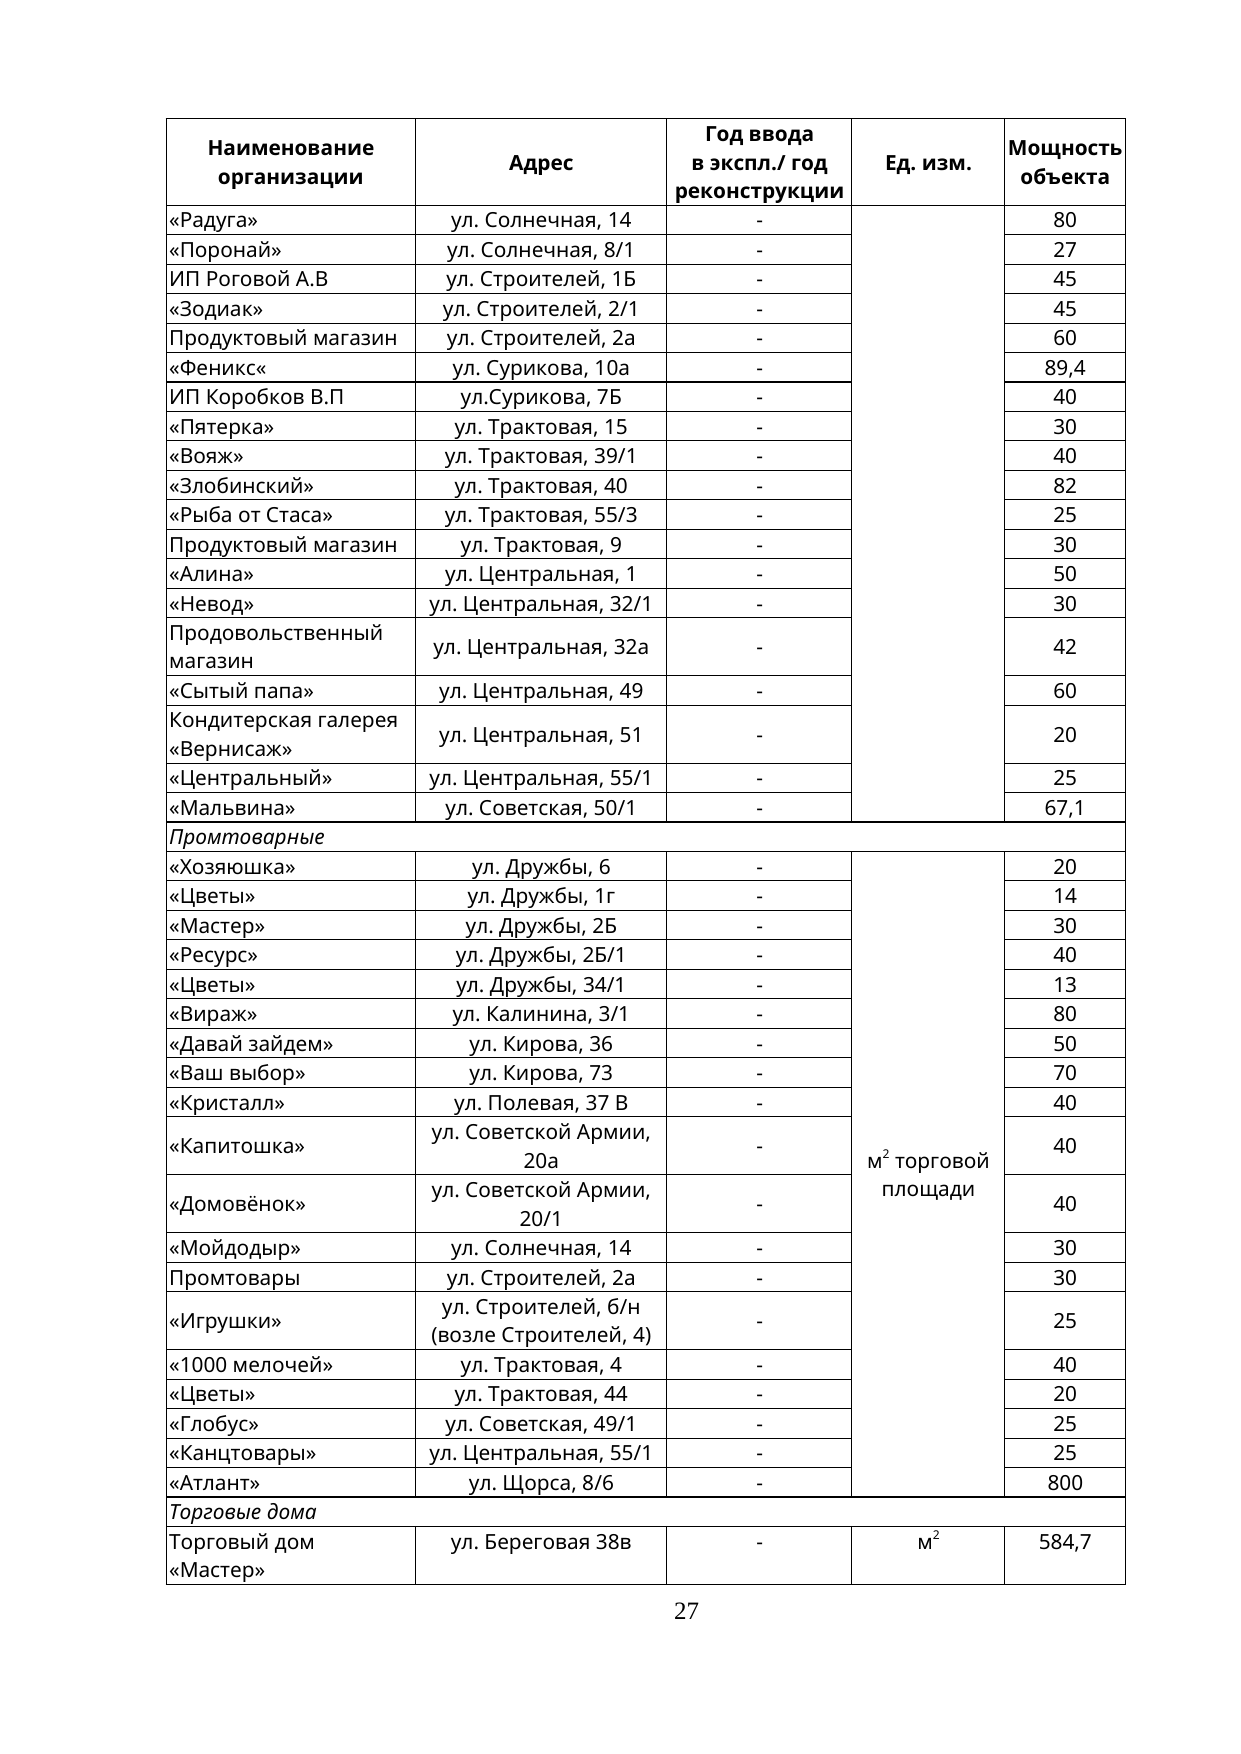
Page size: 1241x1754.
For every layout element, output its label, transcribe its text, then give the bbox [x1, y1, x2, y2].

table_cell ул. Советская, 50/1 [416, 793, 666, 821]
table_cell - [667, 1117, 851, 1174]
table_cell 45 [1005, 265, 1125, 293]
table_cell - [667, 265, 851, 293]
table_cell - [667, 793, 851, 821]
table_cell - [667, 383, 851, 411]
table_cell 13 [1005, 970, 1125, 998]
table_cell - [667, 676, 851, 704]
table_cell - [667, 412, 851, 440]
table_cell 89,4 [1005, 353, 1125, 381]
table_cell ул. Трактовая, 55/3 [416, 500, 666, 529]
table_cell ул. Трактовая, 15 [416, 412, 666, 440]
table_cell «Хозяюшка» [167, 852, 415, 880]
table_header Адрес [416, 119, 666, 204]
table_cell - [667, 970, 851, 998]
table_cell 50 [1005, 1029, 1125, 1057]
table_cell «Игрушки» [167, 1292, 415, 1349]
table_cell ул. Советской Армии, 20а [416, 1117, 666, 1174]
table_cell - [667, 1175, 851, 1232]
table_cell «Ресурс» [167, 940, 415, 969]
table_cell - [667, 1409, 851, 1437]
table_cell «Цветы» [167, 881, 415, 910]
table_cell м2 [852, 1527, 1004, 1584]
table_cell 40 [1005, 441, 1125, 470]
table_cell «Мастер» [167, 911, 415, 939]
table_cell - [667, 1292, 851, 1349]
table_cell - [667, 471, 851, 499]
table_cell ул. Советской Армии, 20/1 [416, 1175, 666, 1232]
table_cell ул. Кирова, 36 [416, 1029, 666, 1057]
table_cell «Центральный» [167, 764, 415, 792]
table_cell Торговый дом «Мастер» [167, 1527, 415, 1584]
table_cell «Зодиак» [167, 294, 415, 322]
table_cell - [667, 324, 851, 352]
table_cell 20 [1005, 1380, 1125, 1408]
table_cell Промтовары [167, 1263, 415, 1291]
table_cell 14 [1005, 881, 1125, 910]
table_cell ул. Солнечная, 14 [416, 1233, 666, 1262]
table_cell ИП Роговой А.В [167, 265, 415, 293]
table_cell - [667, 441, 851, 470]
table_cell «Цветы» [167, 1380, 415, 1408]
table_cell 30 [1005, 1233, 1125, 1262]
table_cell ул. Дружбы, 34/1 [416, 970, 666, 998]
table_cell ул. Трактовая, 44 [416, 1380, 666, 1408]
table_cell 60 [1005, 324, 1125, 352]
table_cell ул. Трактовая, 9 [416, 530, 666, 558]
table_cell «Вояж» [167, 441, 415, 470]
table_cell - [667, 618, 851, 675]
table_cell «Рыба от Стаса» [167, 500, 415, 529]
table_cell - [667, 1263, 851, 1291]
table_cell ул. Щорса, 8/6 [416, 1468, 666, 1496]
table_cell 27 [1005, 235, 1125, 263]
table_cell - [667, 706, 851, 762]
table_cell - [667, 881, 851, 910]
table_cell ул. Строителей, 1Б [416, 265, 666, 293]
table_cell «Пятерка» [167, 412, 415, 440]
table_header Год ввода в экспл./ год реконструкции [667, 119, 851, 204]
table_cell 82 [1005, 471, 1125, 499]
table_cell - [667, 559, 851, 588]
table_cell - [667, 1380, 851, 1408]
table_cell «Кристалл» [167, 1088, 415, 1116]
table_cell 25 [1005, 500, 1125, 529]
table_cell «Домовёнок» [167, 1175, 415, 1232]
table_cell «Давай зайдем» [167, 1029, 415, 1057]
table_cell 30 [1005, 412, 1125, 440]
table_cell ул. Сурикова, 10а [416, 353, 666, 381]
table_cell ул. Строителей, 2а [416, 324, 666, 352]
table_cell м2 торговой площади [852, 852, 1004, 1496]
table_cell 60 [1005, 676, 1125, 704]
table_cell ул. Трактовая, 39/1 [416, 441, 666, 470]
table_cell ул. Строителей, б/н (возле Строителей, 4) [416, 1292, 666, 1349]
table_header Наименование организации [167, 119, 415, 204]
table_cell - [667, 1233, 851, 1262]
table_cell ул. Калинина, 3/1 [416, 999, 666, 1028]
table_cell «Цветы» [167, 970, 415, 998]
table_cell «Мойдодыр» [167, 1233, 415, 1262]
table_cell - [667, 1350, 851, 1378]
table_cell ул. Дружбы, 2Б [416, 911, 666, 939]
table_cell 30 [1005, 589, 1125, 617]
table_header Мощность объекта [1005, 119, 1125, 204]
table_cell 20 [1005, 706, 1125, 762]
table_cell - [667, 500, 851, 529]
table_cell ул. Центральная, 32а [416, 618, 666, 675]
table_cell ИП Коробков В.П [167, 383, 415, 411]
table_cell «Вираж» [167, 999, 415, 1028]
table_cell - [667, 999, 851, 1028]
table_cell «Злобинский» [167, 471, 415, 499]
table_cell ул. Береговая 38в [416, 1527, 666, 1584]
table_cell 40 [1005, 1175, 1125, 1232]
table_cell - [667, 911, 851, 939]
table_cell 25 [1005, 1439, 1125, 1467]
table_cell 30 [1005, 911, 1125, 939]
table_cell 25 [1005, 1409, 1125, 1437]
table_cell 30 [1005, 1263, 1125, 1291]
table_cell ул. Кирова, 73 [416, 1058, 666, 1087]
table_cell ул. Центральная, 49 [416, 676, 666, 704]
table_cell «Капитошка» [167, 1117, 415, 1174]
table_cell ул. Строителей, 2/1 [416, 294, 666, 322]
table_cell ул. Полевая, 37 В [416, 1088, 666, 1116]
table_cell ул. Дружбы, 2Б/1 [416, 940, 666, 969]
table_cell ул. Центральная, 51 [416, 706, 666, 762]
table_cell - [667, 1439, 851, 1467]
table_cell ул. Центральная, 55/1 [416, 764, 666, 792]
table_cell - [667, 1088, 851, 1116]
table_cell «Алина» [167, 559, 415, 588]
table_cell - [667, 589, 851, 617]
table_cell 70 [1005, 1058, 1125, 1087]
table_cell «Сытый папа» [167, 676, 415, 704]
table_cell Продовольственный магазин [167, 618, 415, 675]
table_cell Кондитерская галерея «Вернисаж» [167, 706, 415, 762]
table_cell ул. Строителей, 2а [416, 1263, 666, 1291]
table_cell Продуктовый магазин [167, 530, 415, 558]
table_cell ул. Трактовая, 40 [416, 471, 666, 499]
table_cell 80 [1005, 999, 1125, 1028]
table_cell 25 [1005, 1292, 1125, 1349]
table_cell ул. Дружбы, 1г [416, 881, 666, 910]
table_cell - [667, 294, 851, 322]
table_cell 30 [1005, 530, 1125, 558]
table_cell Продуктовый магазин [167, 324, 415, 352]
table_cell 584,7 [1005, 1527, 1125, 1584]
table_header Ед. изм. [852, 119, 1004, 204]
table_cell Промтоварные [167, 823, 1125, 851]
table_cell - [667, 353, 851, 381]
table_cell «Мальвина» [167, 793, 415, 821]
table_cell - [667, 1029, 851, 1057]
table_cell 40 [1005, 1350, 1125, 1378]
table_cell «1000 мелочей» [167, 1350, 415, 1378]
table_cell - [667, 852, 851, 880]
table_cell ул.Сурикова, 7Б [416, 383, 666, 411]
table_cell «Канцтовары» [167, 1439, 415, 1467]
table_cell 67,1 [1005, 793, 1125, 821]
table_cell 40 [1005, 940, 1125, 969]
table_cell 40 [1005, 383, 1125, 411]
table_cell 45 [1005, 294, 1125, 322]
table_cell «Глобус» [167, 1409, 415, 1437]
table_cell «Поронай» [167, 235, 415, 263]
table_cell ул. Солнечная, 14 [416, 206, 666, 234]
table_cell «Невод» [167, 589, 415, 617]
table_cell - [667, 206, 851, 234]
table_cell ул. Центральная, 1 [416, 559, 666, 588]
table_cell «Ваш выбор» [167, 1058, 415, 1087]
table_cell ул. Центральная, 32/1 [416, 589, 666, 617]
table_cell 800 [1005, 1468, 1125, 1496]
table_cell 50 [1005, 559, 1125, 588]
table_cell «Атлант» [167, 1468, 415, 1496]
table_cell 20 [1005, 852, 1125, 880]
table_cell Торговые дома [167, 1498, 1125, 1526]
table_cell - [667, 1527, 851, 1584]
table_cell ул. Советская, 49/1 [416, 1409, 666, 1437]
table_cell «Радуга» [167, 206, 415, 234]
table_cell 25 [1005, 764, 1125, 792]
table_cell - [667, 1468, 851, 1496]
table_cell ул. Центральная, 55/1 [416, 1439, 666, 1467]
table_cell «Феникс« [167, 353, 415, 381]
table_cell 42 [1005, 618, 1125, 675]
table_cell - [667, 1058, 851, 1087]
table_cell ул. Трактовая, 4 [416, 1350, 666, 1378]
table_cell 40 [1005, 1088, 1125, 1116]
table_cell - [667, 940, 851, 969]
table_cell - [667, 530, 851, 558]
table_cell - [667, 235, 851, 263]
table_cell ул. Солнечная, 8/1 [416, 235, 666, 263]
table_cell - [667, 764, 851, 792]
table_cell 80 [1005, 206, 1125, 234]
table_cell ул. Дружбы, 6 [416, 852, 666, 880]
table_cell 40 [1005, 1117, 1125, 1174]
